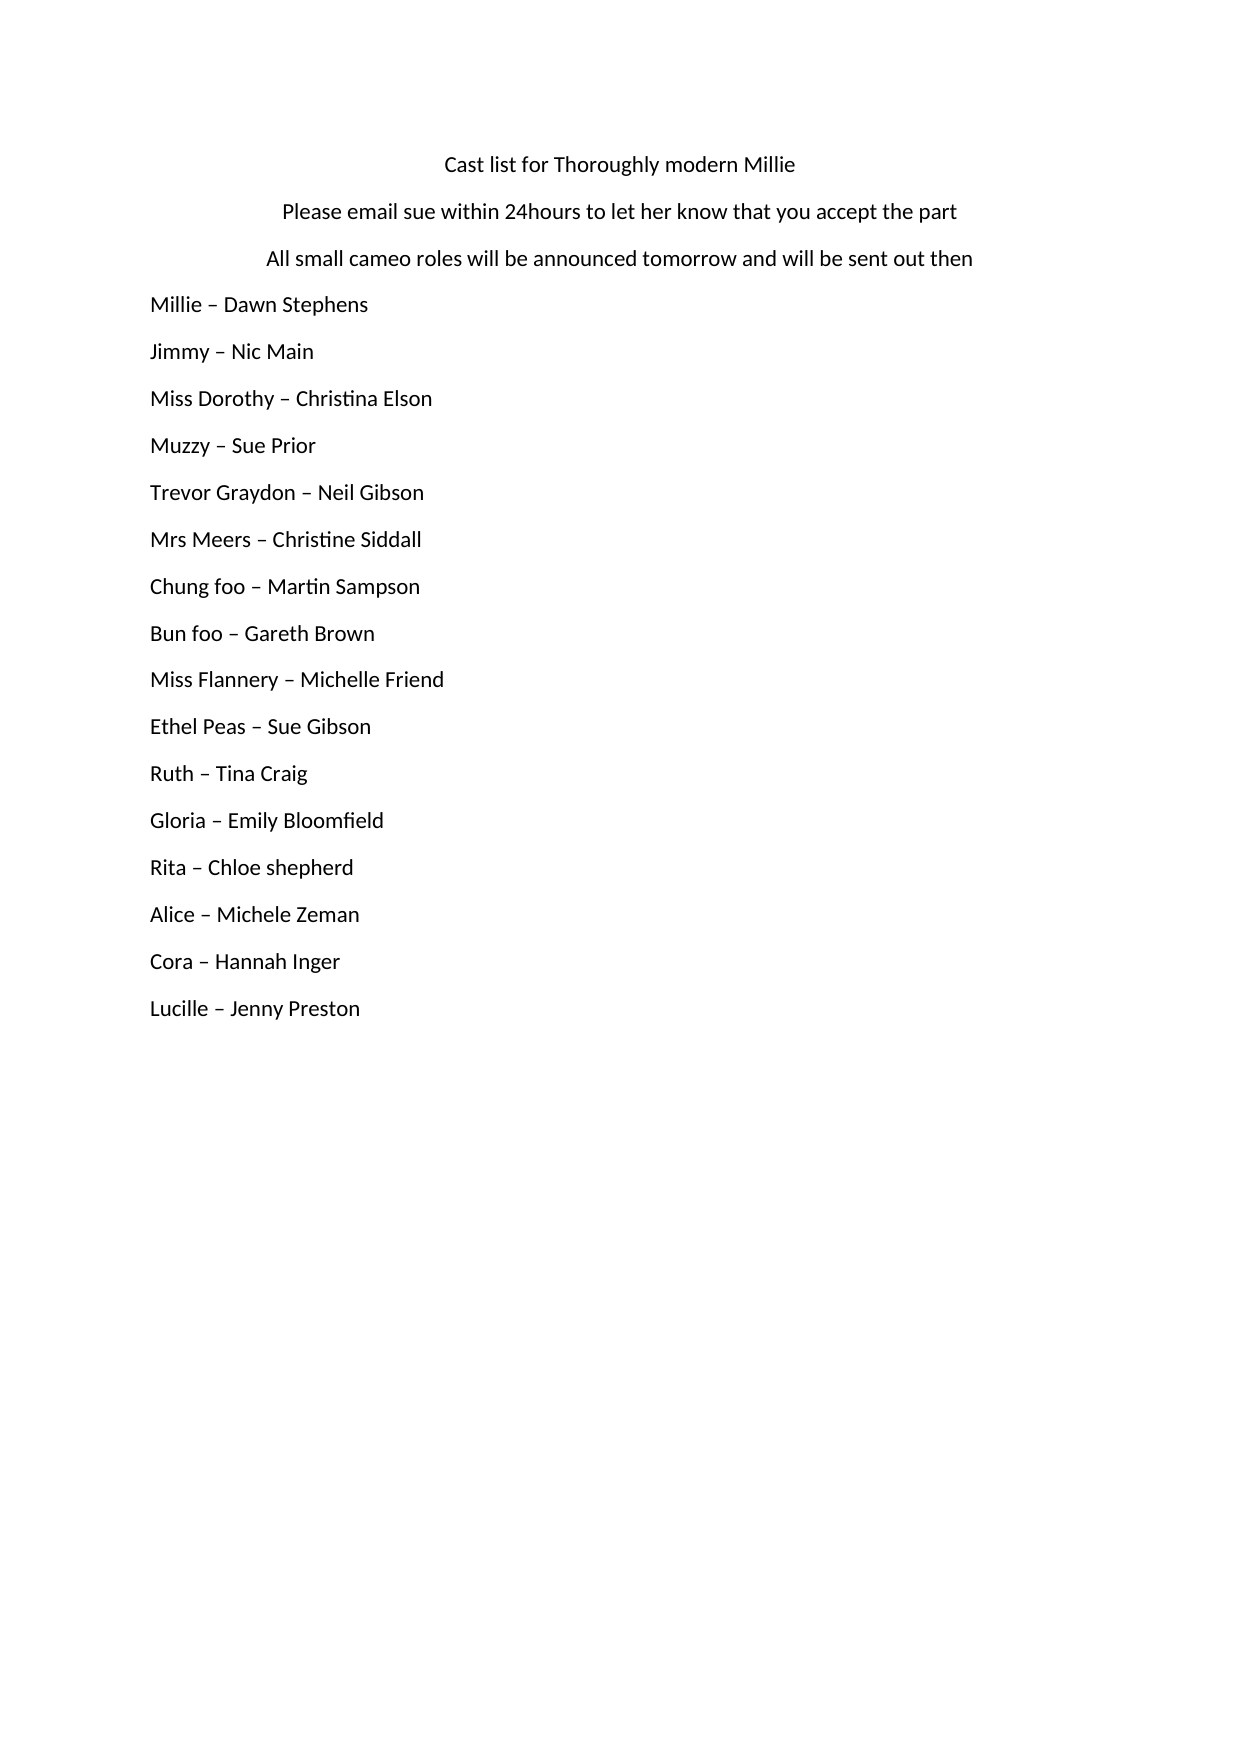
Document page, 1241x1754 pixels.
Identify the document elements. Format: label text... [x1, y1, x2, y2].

text Ethel Peas – Sue Gibson [150, 712, 1090, 741]
text Mrs Meers – Christine Siddall [150, 525, 1090, 553]
text Lucille – Jenny Preston [150, 994, 1090, 1022]
text Muzzy – Sue Prior [150, 431, 1090, 459]
text Millie – Dawn Stephens [150, 291, 1090, 319]
text Gloria – Emily Bloomfield [150, 806, 1090, 834]
text Cora – Hannah Inger [150, 947, 1090, 975]
text Please email sue within 24hours to let her know that you accept the part [150, 197, 1090, 225]
text All small cameo roles will be announced tomorrow and will be sent out then [150, 244, 1090, 272]
text Chung foo – Martin Sampson [150, 572, 1090, 600]
text Miss Flannery – Michelle Friend [150, 666, 1090, 694]
text Ruth – Tina Craig [150, 759, 1090, 787]
text Bun foo – Gareth Brown [150, 619, 1090, 647]
text Cast list for Thoroughly modern Millie [150, 150, 1090, 178]
text Jimmy – Nic Main [150, 337, 1090, 366]
text Rita – Chloe shepherd [150, 853, 1090, 881]
text Trevor Graydon – Neil Gibson [150, 478, 1090, 506]
text Alice – Michele Zeman [150, 900, 1090, 928]
text Miss Dorothy – Christina Elson [150, 384, 1090, 412]
